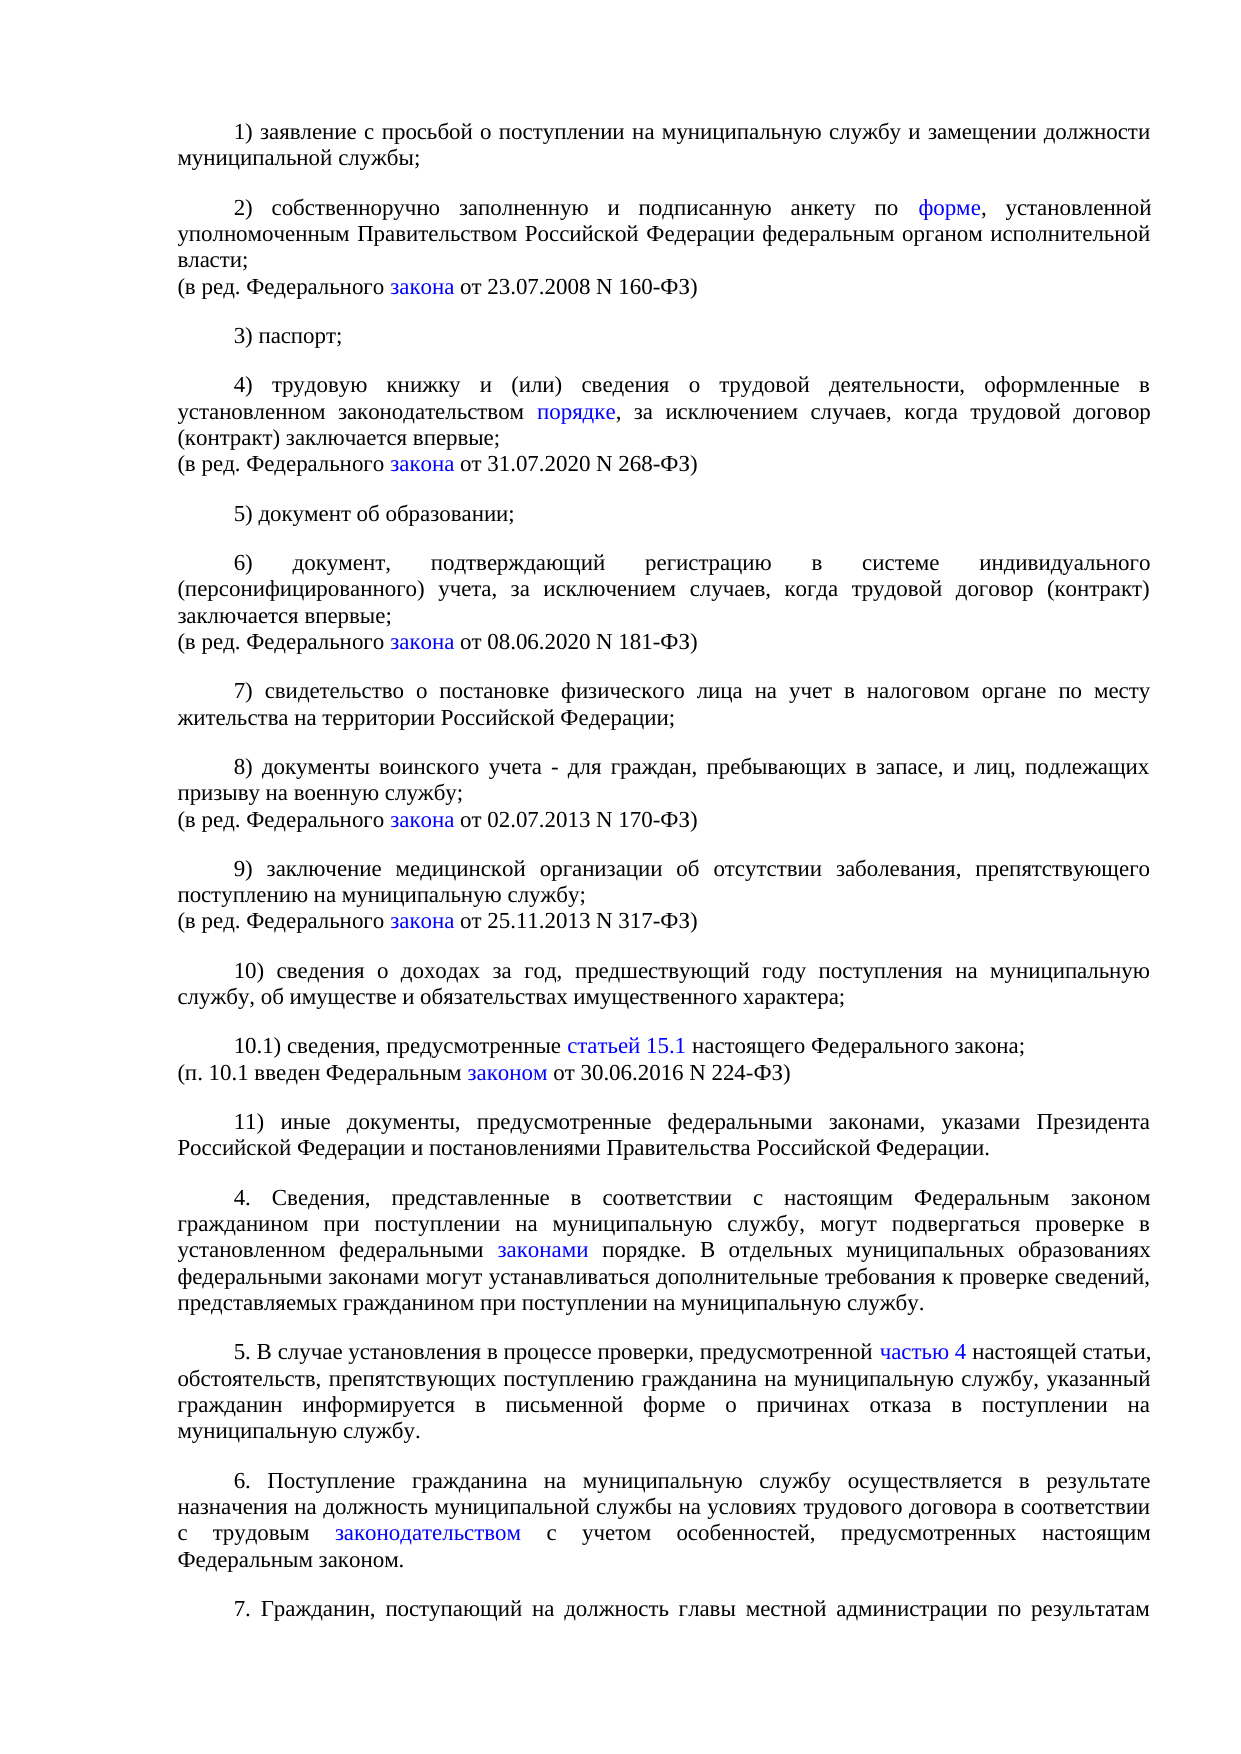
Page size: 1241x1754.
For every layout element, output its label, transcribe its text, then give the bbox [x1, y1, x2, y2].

text (в ред. Федерального закона от 23.07.2008 N 160-ФЗ) [177, 273, 1152, 299]
text 1) заявление с просьбой о поступлении на муниципальную службу и замещении должности муниципальной службы; [177, 118, 1152, 171]
text 4. Сведения, представленные в соответствии с настоящим Федеральным законом гражданином при поступлении на муниципальную службу, могут подвергаться проверке в установленном федеральными законами порядке. В отдельных муниципальных образованиях федеральными законами могут устанавливаться дополнительные требования к проверке сведений, представляемых гражданином при поступлении на муниципальную службу. [177, 1184, 1152, 1316]
text 10) сведения о доходах за год, предшествующий году поступления на муниципальную службу, об имуществе и обязательствах имущественного характера; [177, 957, 1152, 1009]
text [177, 1595, 1152, 1621]
text 10.1) сведения, предусмотренные статьей 15.1 настоящего Федерального закона; [177, 1032, 1152, 1059]
text (в ред. Федерального закона от 25.11.2013 N 317-ФЗ) [177, 908, 1152, 934]
text 4) трудовую книжку и (или) сведения о трудовой деятельности, оформленные в установленном законодательством порядке, за исключением случаев, когда трудовой договор (контракт) заключается впервые; [177, 371, 1152, 450]
text 8) документы воинского учета - для граждан, пребывающих в запасе, и лиц, подлежащих призыву на военную службу; [177, 753, 1152, 806]
text 9) заключение медицинской организации об отсутствии заболевания, препятствующего поступлению на муниципальную службу; [177, 855, 1152, 908]
text (в ред. Федерального закона от 08.06.2020 N 181-ФЗ) [177, 628, 1152, 654]
text 5) документ об образовании; [177, 500, 1152, 526]
text 3) паспорт; [177, 322, 1152, 348]
text (в ред. Федерального закона от 31.07.2020 N 268-ФЗ) [177, 450, 1152, 477]
text (п. 10.1 введен Федеральным законом от 30.06.2016 N 224-ФЗ) [177, 1059, 1152, 1085]
text 11) иные документы, предусмотренные федеральными законами, указами Президента Российской Федерации и постановлениями Правительства Российской Федерации. [177, 1108, 1152, 1161]
text 6) документ, подтверждающий регистрацию в системе индивидуального (персонифицированного) учета, за исключением случаев, когда трудовой договор (контракт) заключается впервые; [177, 549, 1152, 628]
text 6. Поступление гражданина на муниципальную службу осуществляется в результате назначения на должность муниципальной службы на условиях трудового договора в соответствии с трудовым законодательством с учетом особенностей, предусмотренных настоящим Федеральным законом. [177, 1467, 1152, 1572]
text 7) свидетельство о постановке физического лица на учет в налоговом органе по месту жительства на территории Российской Федерации; [177, 677, 1152, 730]
text (в ред. Федерального закона от 02.07.2013 N 170-ФЗ) [177, 806, 1152, 832]
text 2) собственноручно заполненную и подписанную анкету по форме, установленной уполномоченным Правительством Российской Федерации федеральным органом исполнительной власти; [177, 194, 1152, 273]
text 5. В случае установления в процессе проверки, предусмотренной частью 4 настоящей статьи, обстоятельств, препятствующих поступлению гражданина на муниципальную службу, указанный гражданин информируется в письменной форме о причинах отказа в поступлении на муниципальную службу. [177, 1338, 1152, 1444]
